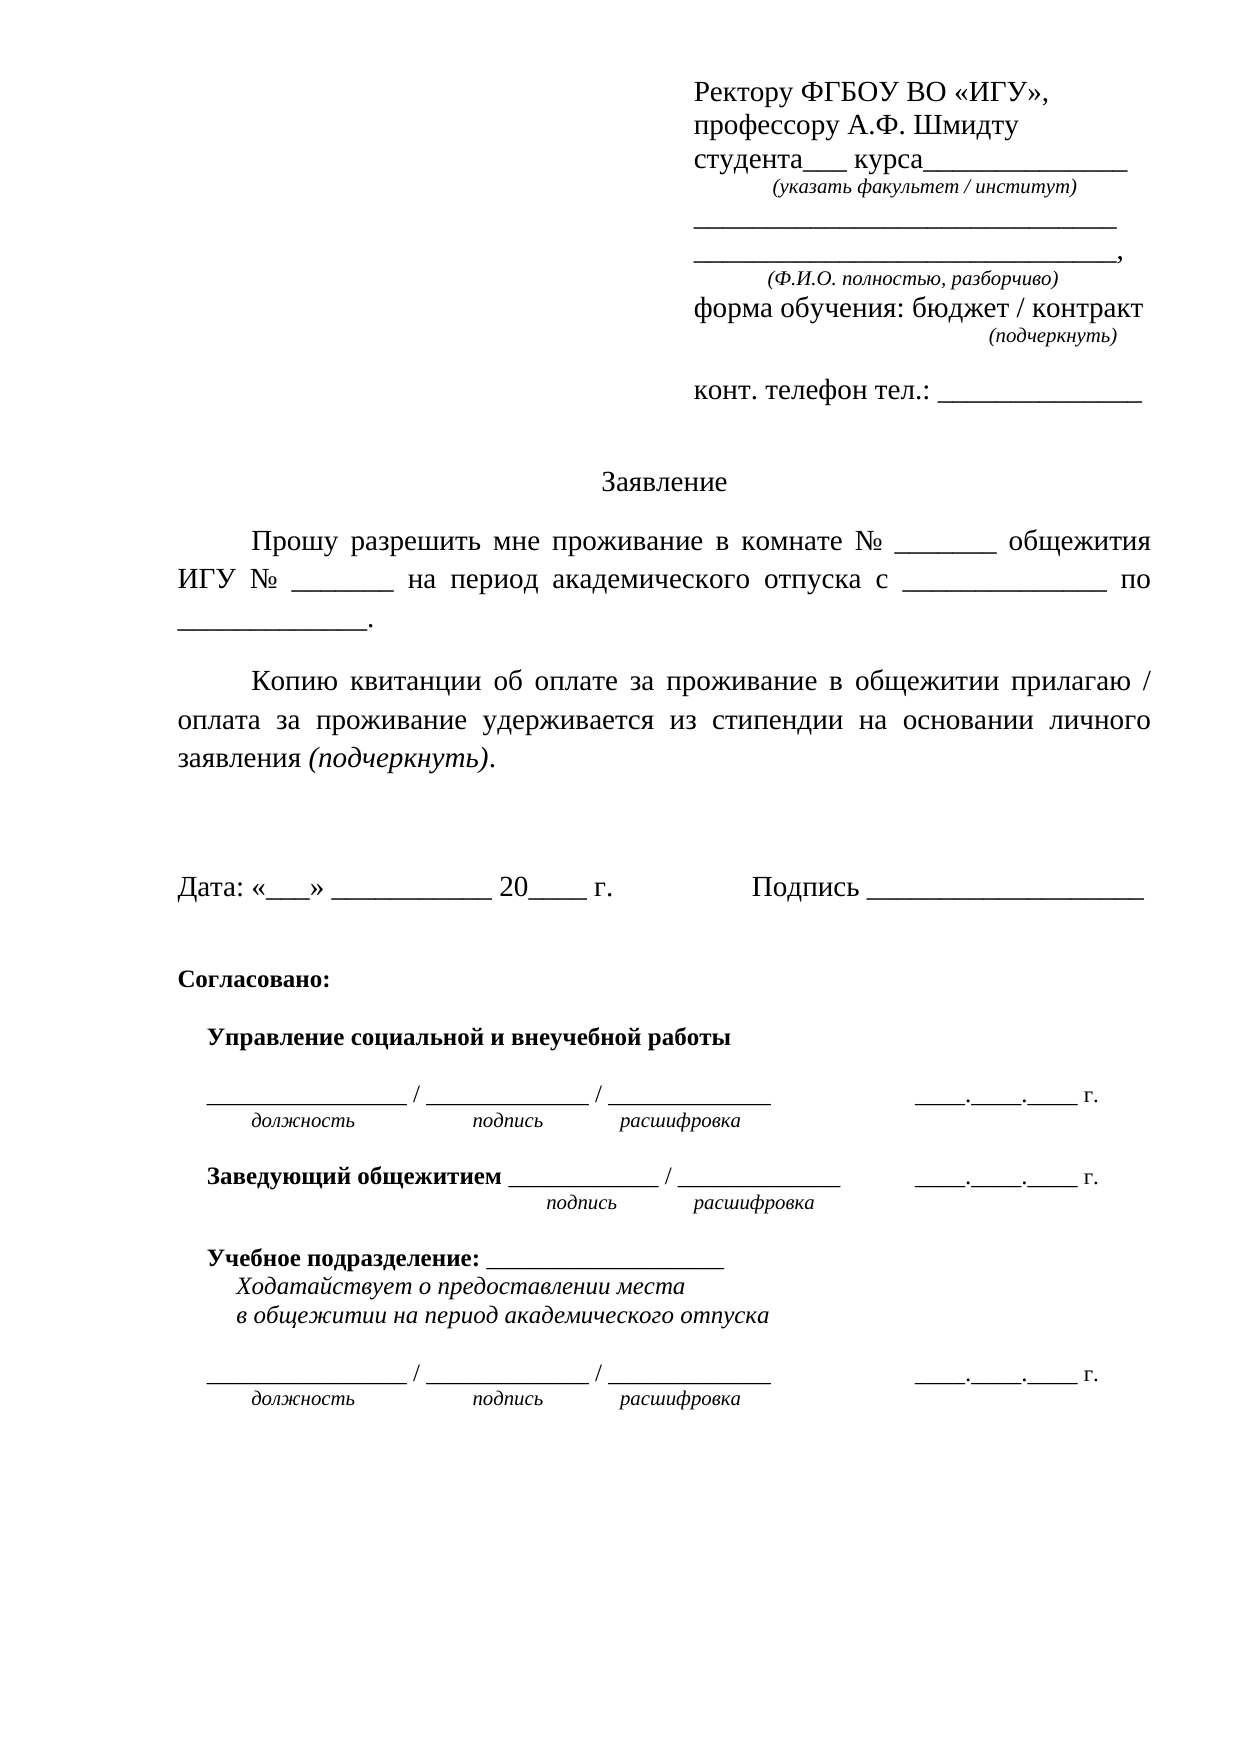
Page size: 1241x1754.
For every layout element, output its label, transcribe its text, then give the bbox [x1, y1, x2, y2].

text Дата: «___» ___________ 20____ г. Подпись ___________________ [177, 869, 1152, 902]
text Ректору ФГБОУ ВО «ИГУ», [693, 74, 1152, 107]
text Ходатайствует о предоставлении места [207, 1271, 1152, 1300]
text должность подпись расшифровка [177, 1386, 1152, 1410]
text подпись расшифровка [177, 1190, 1152, 1214]
text Учебное подразделение: ___________________ [177, 1243, 1152, 1271]
text ________________ / _____________ / _____________ ____.____.____ г. [177, 1079, 1152, 1108]
text (подчеркнуть) [915, 323, 1152, 347]
text Согласовано: [177, 964, 1152, 993]
text _____________________________ [693, 198, 1152, 232]
text Заведующий общежитием ____________ / _____________ ____.____.____ г. [177, 1161, 1152, 1190]
text Заявление [177, 464, 1152, 498]
text конт. телефон тел.: ______________ [650, 372, 1152, 406]
text профессору А.Ф. Шмидту [693, 107, 1152, 141]
text должность подпись расшифровка [177, 1108, 1152, 1132]
text Управление социальной и внеучебной работы [177, 1022, 1152, 1051]
text форма обучения: бюджет / контракт [693, 290, 1152, 323]
text _____________________________, [693, 232, 1152, 266]
text студента___ курса______________ [693, 141, 1152, 174]
text (Ф.И.О. полностью, разборчиво) [693, 266, 1152, 290]
text Прошу разрешить мне проживание в комнате № _______ общежития ИГУ № _______ на период академического отпуска с ______________ по _____________. [177, 523, 1152, 633]
text (указать факультет / институт) [767, 174, 1152, 198]
text ________________ / _____________ / _____________ ____.____.____ г. [177, 1358, 1152, 1386]
text в общежитии на период академического отпуска [207, 1300, 1152, 1329]
text Копию квитанции об оплате за проживание в общежитии прилагаю / оплата за проживание удерживается из стипендии на основании личного заявления (подчеркнуть). [177, 663, 1152, 774]
